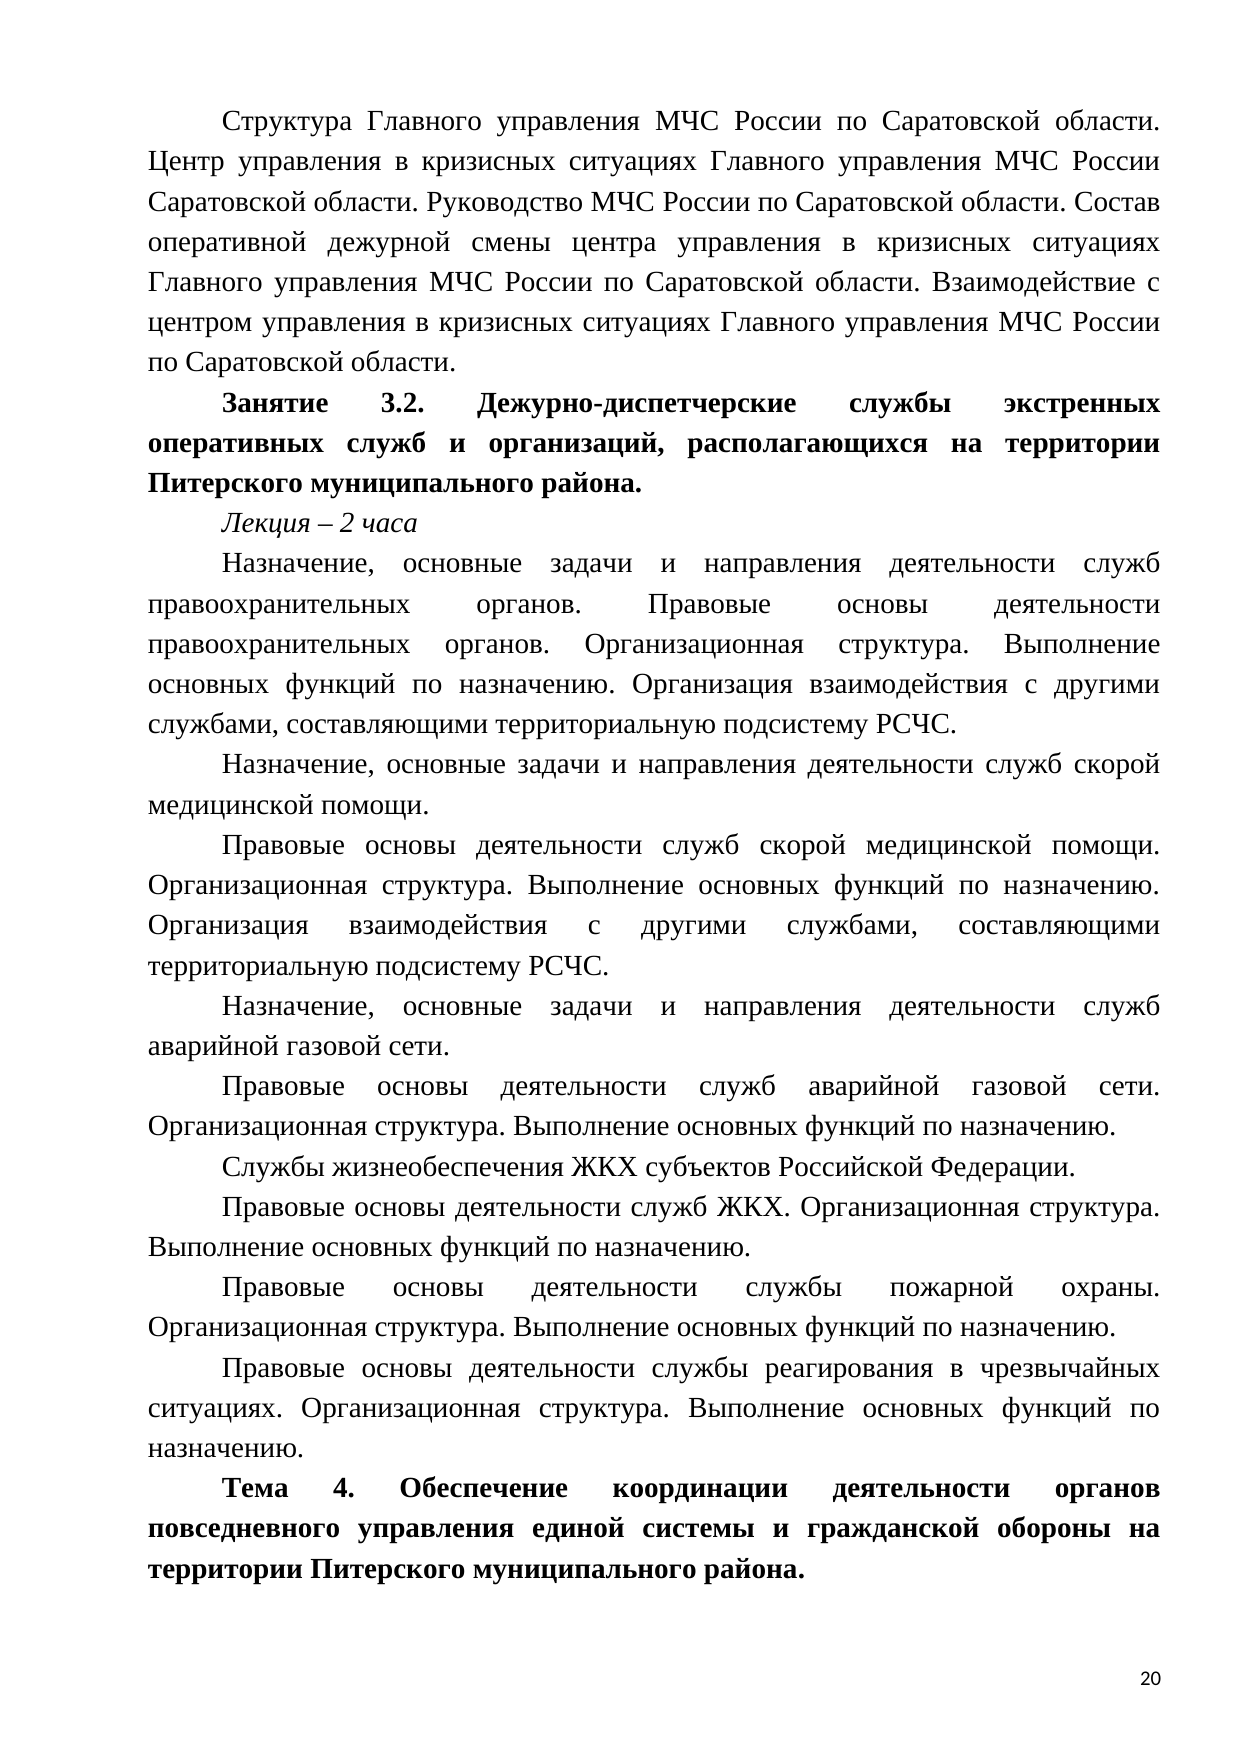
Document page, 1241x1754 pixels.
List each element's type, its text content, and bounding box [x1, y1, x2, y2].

text Правовые основы деятельности службы пожарной охраны. Организационная структура. Выполнение основных функций по назначению. [148, 1269, 1161, 1343]
text Службы жизнеобеспечения ЖКХ субъектов Российской Федерации. [148, 1149, 1161, 1182]
text Правовые основы деятельности служб скорой медицинской помощи. Организационная структура. Выполнение основных функций по назначению. Организация взаимодействия с другими службами, составляющими территориальную подсистему РСЧС. [148, 827, 1161, 981]
text Структура Главного управления МЧС России по Саратовской области. Центр управления в кризисных ситуациях Главного управления МЧС России Саратовской области. Руководство МЧС России по Саратовской области. Состав оперативной дежурной смены центра управления в кризисных ситуациях Главного управления МЧС России по Саратовской области. Взаимодействие с центром управления в кризисных ситуациях Главного управления МЧС России по Саратовской области. [148, 103, 1161, 378]
text Правовые основы деятельности служб аварийной газовой сети. Организационная структура. Выполнение основных функций по назначению. [148, 1068, 1161, 1142]
text Назначение, основные задачи и направления деятельности служб правоохранительных органов. Правовые основы деятельности правоохранительных органов. Организационная структура. Выполнение основных функций по назначению. Организация взаимодействия с другими службами, составляющими территориальную подсистему РСЧС. [148, 546, 1161, 740]
text Тема 4. Обеспечение координации деятельности органов повседневного управления единой системы и гражданской обороны на территории Питерского муниципального района. [148, 1470, 1161, 1584]
text Назначение, основные задачи и направления деятельности служб скорой медицинской помощи. [148, 747, 1161, 820]
text Правовые основы деятельности служб ЖКХ. Организационная структура. Выполнение основных функций по назначению. [148, 1189, 1161, 1263]
text Правовые основы деятельности службы реагирования в чрезвычайных ситуациях. Организационная структура. Выполнение основных функций по назначению. [148, 1350, 1161, 1464]
text Назначение, основные задачи и направления деятельности служб аварийной газовой сети. [148, 988, 1161, 1062]
text Лекция – 2 часа [148, 505, 1161, 539]
text Занятие 3.2. Дежурно-диспетчерские службы экстренных оперативных служб и организаций, располагающихся на территории Питерского муниципального района. [148, 385, 1161, 499]
